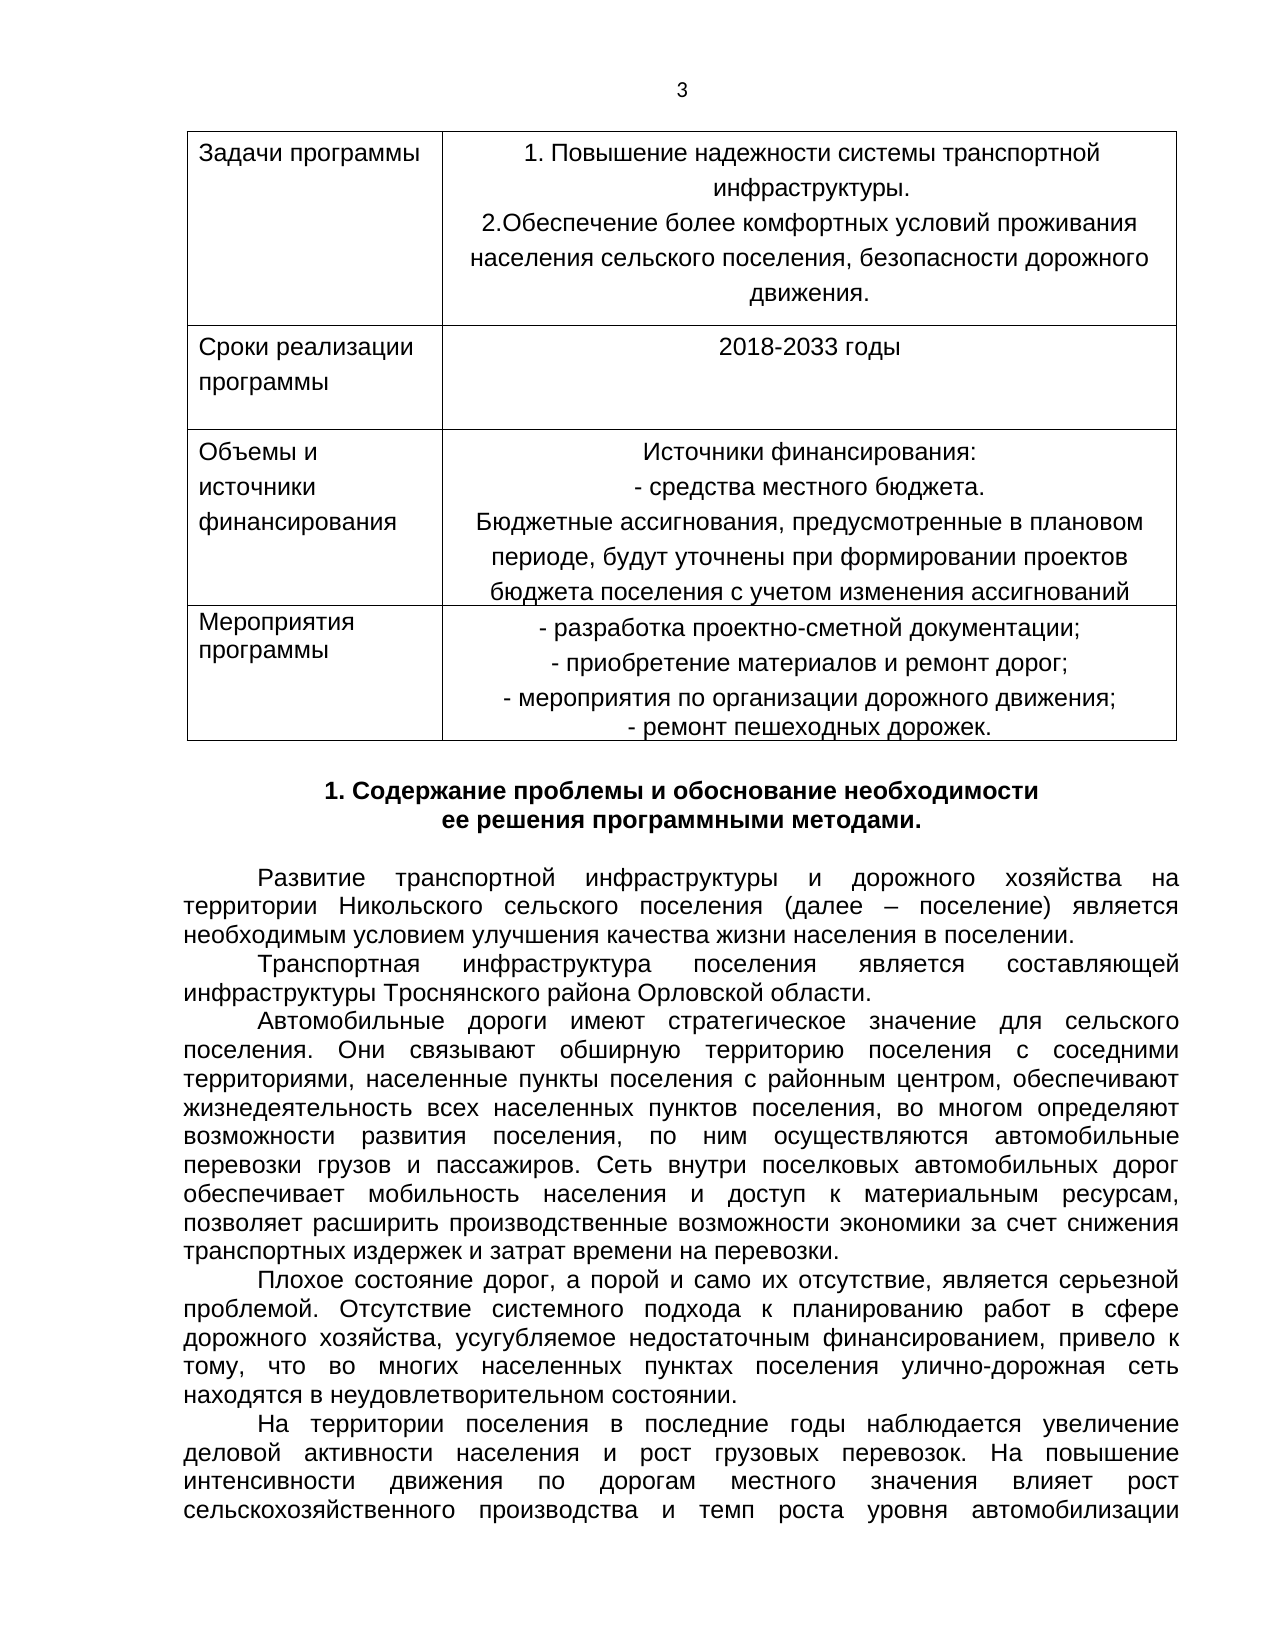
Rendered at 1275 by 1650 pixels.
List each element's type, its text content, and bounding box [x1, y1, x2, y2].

text Развитие транспортной инфраструктуры и дорожного хозяйства на территории Никольского сельского поселения (далее – поселение) является необходимым условием улучшения качества жизни населения в поселении. [183, 862, 1180, 949]
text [183, 1409, 1180, 1524]
table_cell Объемы и источники финансирования [188, 430, 442, 605]
table_cell 2018-2033 годы [443, 326, 1176, 429]
table_cell - разработка проектно-сметной документации; - приобретение материалов и ремонт дорог; - мероприятия по организации дорожного движения; - ремонт пешеходных дорожек. [443, 606, 1176, 740]
text Автомобильные дороги имеют стратегическое значение для сельского поселения. Они связывают обширную территорию поселения с соседними территориями, населенные пункты поселения с районным центром, обеспечивают жизнедеятельность всех населенных пунктов поселения, во многом определяют возможности развития поселения, по ним осуществляются автомобильные перевозки грузов и пассажиров. Сеть внутри поселковых автомобильных дорог обеспечивает мобильность населения и доступ к материальным ресурсам, позволяет расширить производственные возможности экономики за счет снижения транспортных издержек и затрат времени на перевозки. [183, 1006, 1180, 1265]
table_cell Сроки реализации программы [188, 326, 442, 429]
text ее решения программными методами. [177, 805, 1186, 834]
text Транспортная инфраструктура поселения является составляющей инфраструктуры Троснянского района Орловской области. [183, 949, 1180, 1006]
table_cell 1. Повышение надежности системы транспортной инфраструктуры. 2.Обеспечение более комфортных условий проживания населения сельского поселения, безопасности дорожного движения. [443, 132, 1176, 325]
text 1. Содержание проблемы и обоснование необходимости [177, 776, 1186, 805]
table_cell Источники финансирования: - средства местного бюджета. Бюджетные ассигнования, предусмотренные в плановом периоде, будут уточнены при формировании проектов бюджета поселения с учетом изменения ассигнований [443, 430, 1176, 605]
table_cell Задачи программы [188, 132, 442, 325]
table_cell Мероприятия программы [188, 606, 442, 740]
text Плохое состояние дорог, а порой и само их отсутствие, является серьезной проблемой. Отсутствие системного подхода к планированию работ в сфере дорожного хозяйства, усугубляемое недостаточным финансированием, привело к тому, что во многих населенных пунктах поселения улично-дорожная сеть находятся в неудовлетворительном состоянии. [183, 1265, 1180, 1409]
